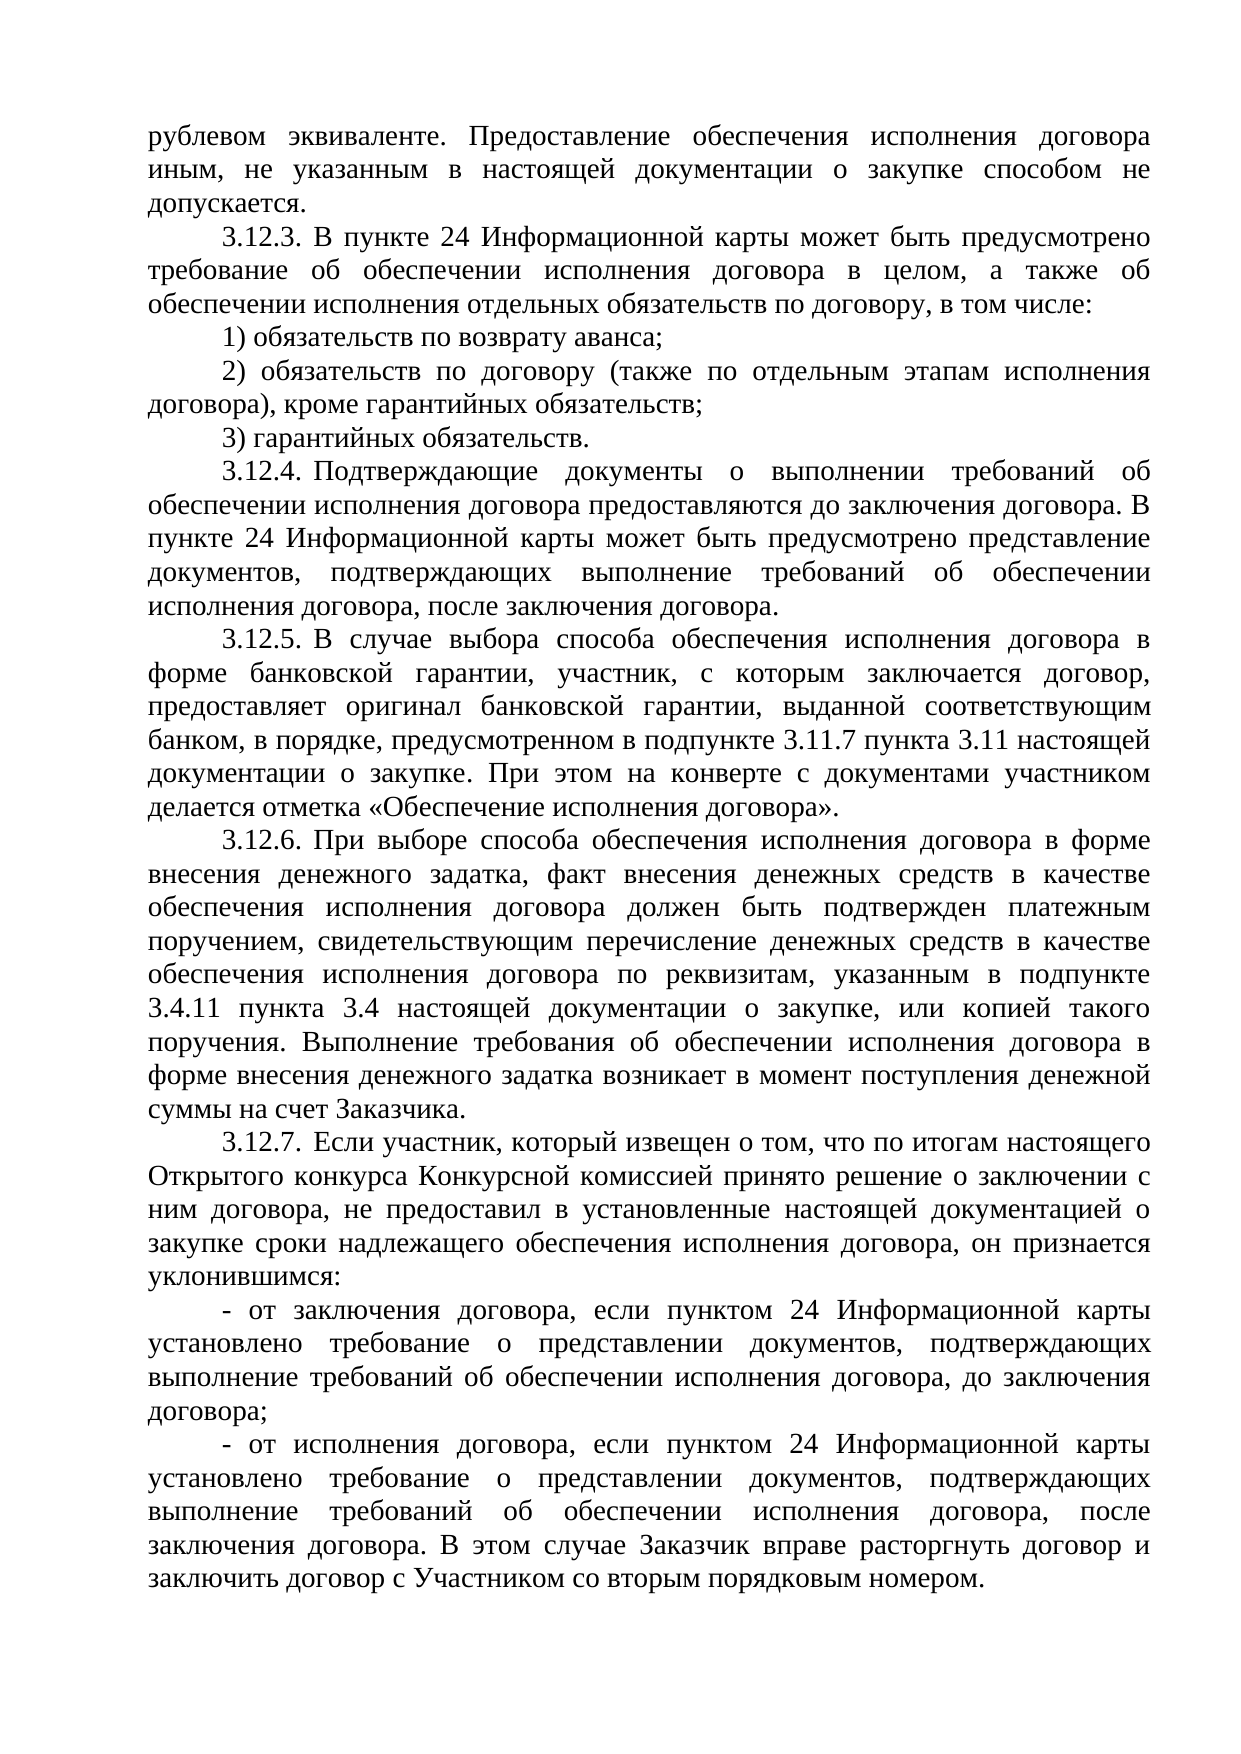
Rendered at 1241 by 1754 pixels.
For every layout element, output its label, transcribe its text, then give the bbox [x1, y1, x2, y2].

list 3) гарантийных обязательств. [148, 420, 1152, 453]
text - от заключения договора, если пунктом 24 Информационной карты установлено требование о представлении документов, подтверждающих выполнение требований об обеспечении исполнения договора, до заключения договора; [148, 1292, 1152, 1426]
list 2) обязательств по договору (также по отдельным этапам исполнения договора), кроме гарантийных обязательств; [148, 353, 1152, 420]
list Подтверждающие документы о выполнении требований об обеспечении исполнения договора предоставляются до заключения договора. В пункте 24 Информационной карты может быть предусмотрено представление документов, подтверждающих выполнение требований об обеспечении исполнения договора, после заключения договора. [148, 453, 1152, 621]
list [148, 118, 1152, 219]
list В случае выбора способа обеспечения исполнения договора в форме банковской гарантии, участник, с которым заключается договор, предоставляет оригинал банковской гарантии, выданной соответствующим банком, в порядке, предусмотренном в подпункте 3.11.7 пункта 3.11 настоящей документации о закупке. При этом на конверте с документами участником делается отметка «Обеспечение исполнения договора». [148, 621, 1152, 822]
list При выборе способа обеспечения исполнения договора в форме внесения денежного задатка, факт внесения денежных средств в качестве обеспечения исполнения договора должен быть подтвержден платежным поручением, свидетельствующим перечисление денежных средств в качестве обеспечения исполнения договора по реквизитам, указанным в подпункте 3.4.11 пункта 3.4 настоящей документации о закупке, или копией такого поручения. Выполнение требования об обеспечении исполнения договора в форме внесения денежного задатка возникает в момент поступления денежной суммы на счет Заказчика. [148, 822, 1152, 1124]
list Если участник, который извещен о том, что по итогам настоящего Открытого конкурса Конкурсной комиссией принято решение о заключении с ним договора, не предоставил в установленные настоящей документацией о закупке сроки надлежащего обеспечения исполнения договора, он признается уклонившимся: [148, 1124, 1152, 1292]
list В пункте 24 Информационной карты может быть предусмотрено требование об обеспечении исполнения договора в целом, а также об обеспечении исполнения отдельных обязательств по договору, в том числе: [148, 219, 1152, 319]
text - от исполнения договора, если пунктом 24 Информационной карты установлено требование о представлении документов, подтверждающих выполнение требований об обеспечении исполнения договора, после заключения договора. В этом случае Заказчик вправе расторгнуть договор и заключить договор с Участником со вторым порядковым номером. [148, 1426, 1152, 1594]
list 1) обязательств по возврату аванса; [148, 319, 1152, 353]
